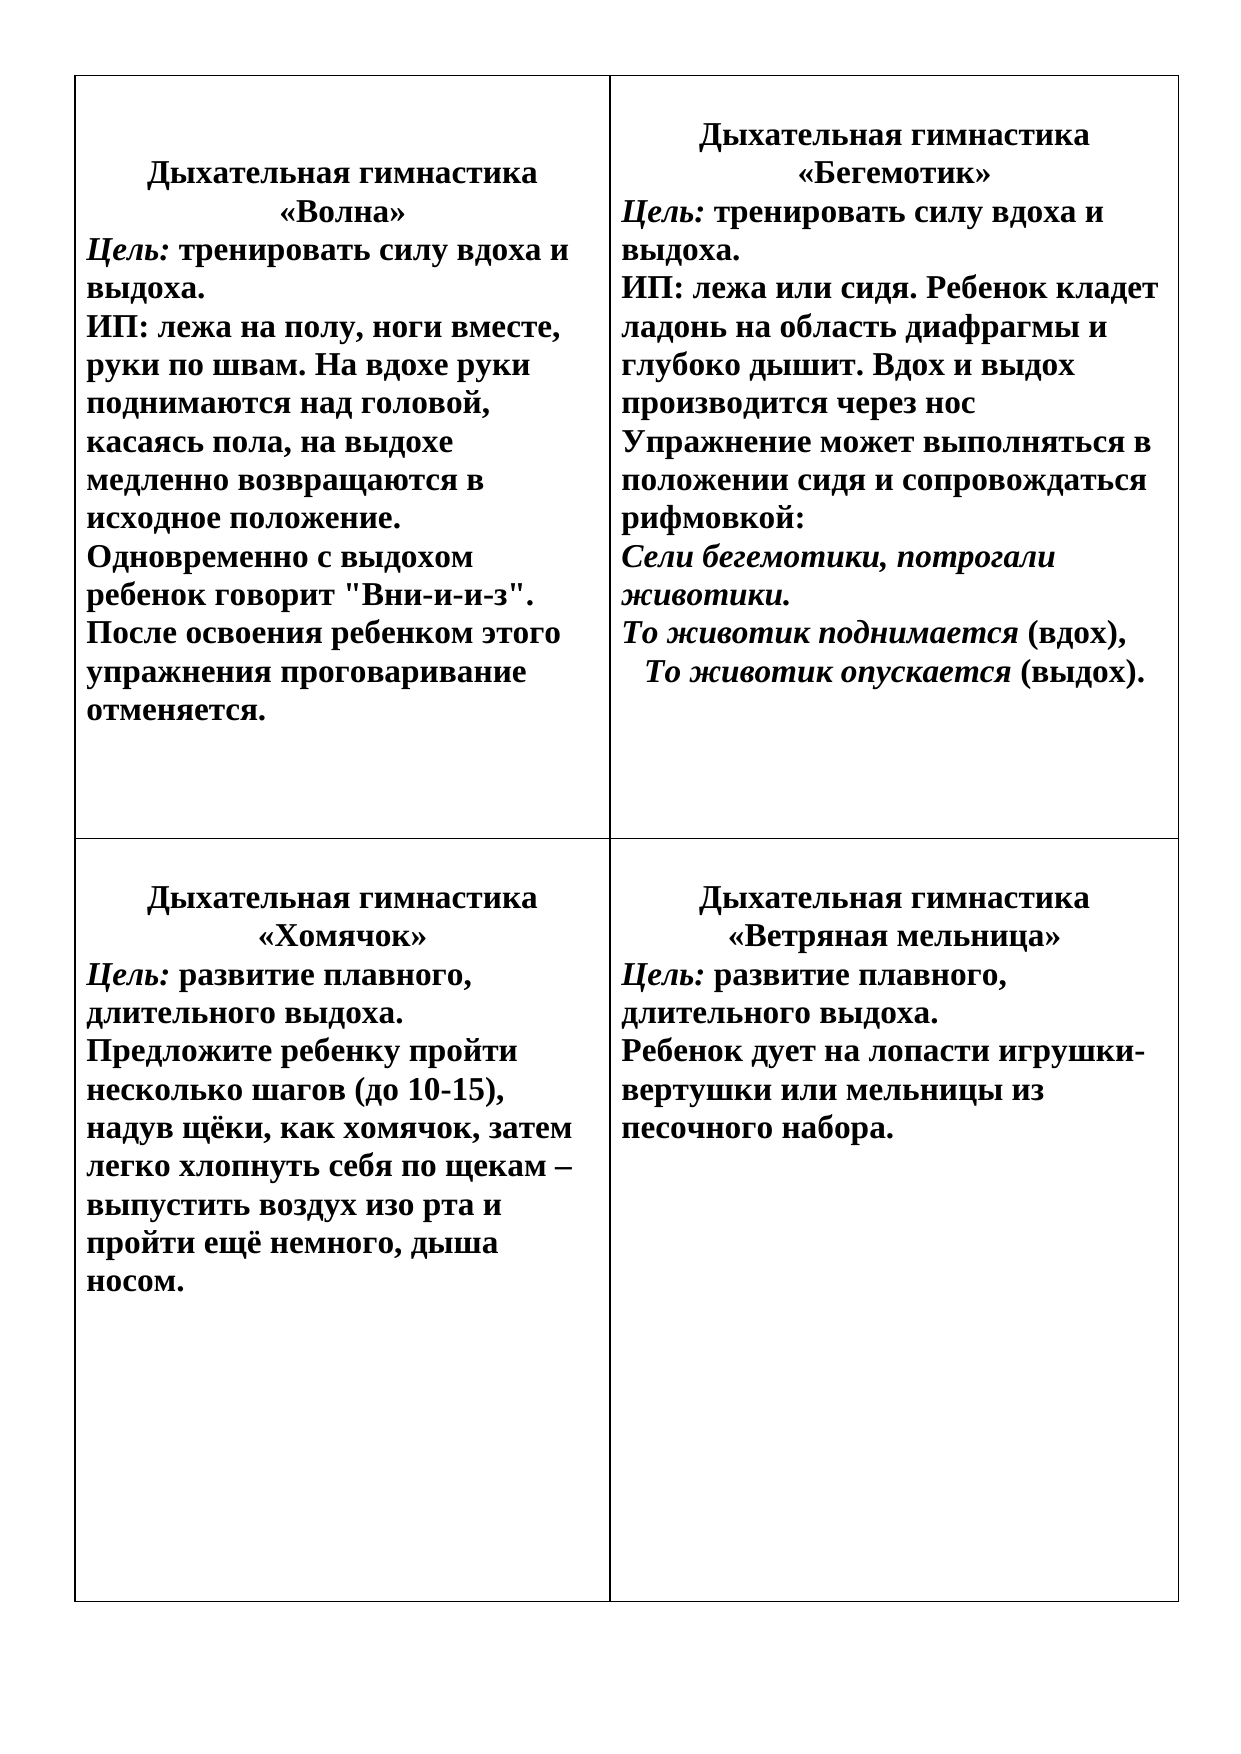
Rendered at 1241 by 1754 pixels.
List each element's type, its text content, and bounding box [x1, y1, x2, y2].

table_cell Дыхательная гимнастика «Хомячок» Цель: развитие плавного, длительного выдоха. Предложите ребенку пройти несколько шагов (до 10-15), надув щёки, как хомячок, затем легко хлопнуть себя по щекам – выпустить воздух изо рта и пройти ещё немного, дыша носом. [76, 839, 609, 1601]
table_header Дыхательная гимнастика «Волна» Цель: тренировать силу вдоха и выдоха. ИП: лежа на полу, ноги вместе, руки по швам. На вдохе руки поднимаются над головой, касаясь пола, на выдохе медленно возвращаются в исходное положение. Одновременно с выдохом ребенок говорит "Вни-и-и-з". После освоения ребенком этого упражнения проговаривание отменяется. [76, 76, 609, 838]
table_cell Дыхательная гимнастика «Ветряная мельница» Цель: развитие плавного, длительного выдоха. Ребенок дует на лопасти игрушки-вертушки или мельницы из песочного набора. [611, 839, 1178, 1601]
table_header Дыхательная гимнастика «Бегемотик» Цель: тренировать силу вдоха и выдоха. ИП: лежа или сидя. Ребенок кладет ладонь на область диафрагмы и глубоко дышит. Вдох и выдох производится через нос Упражнение может выполняться в положении сидя и сопровождаться рифмовкой: Сели бегемотики, потрогали животики. То животик поднимается (вдох), То животик опускается (выдох). [611, 76, 1178, 838]
